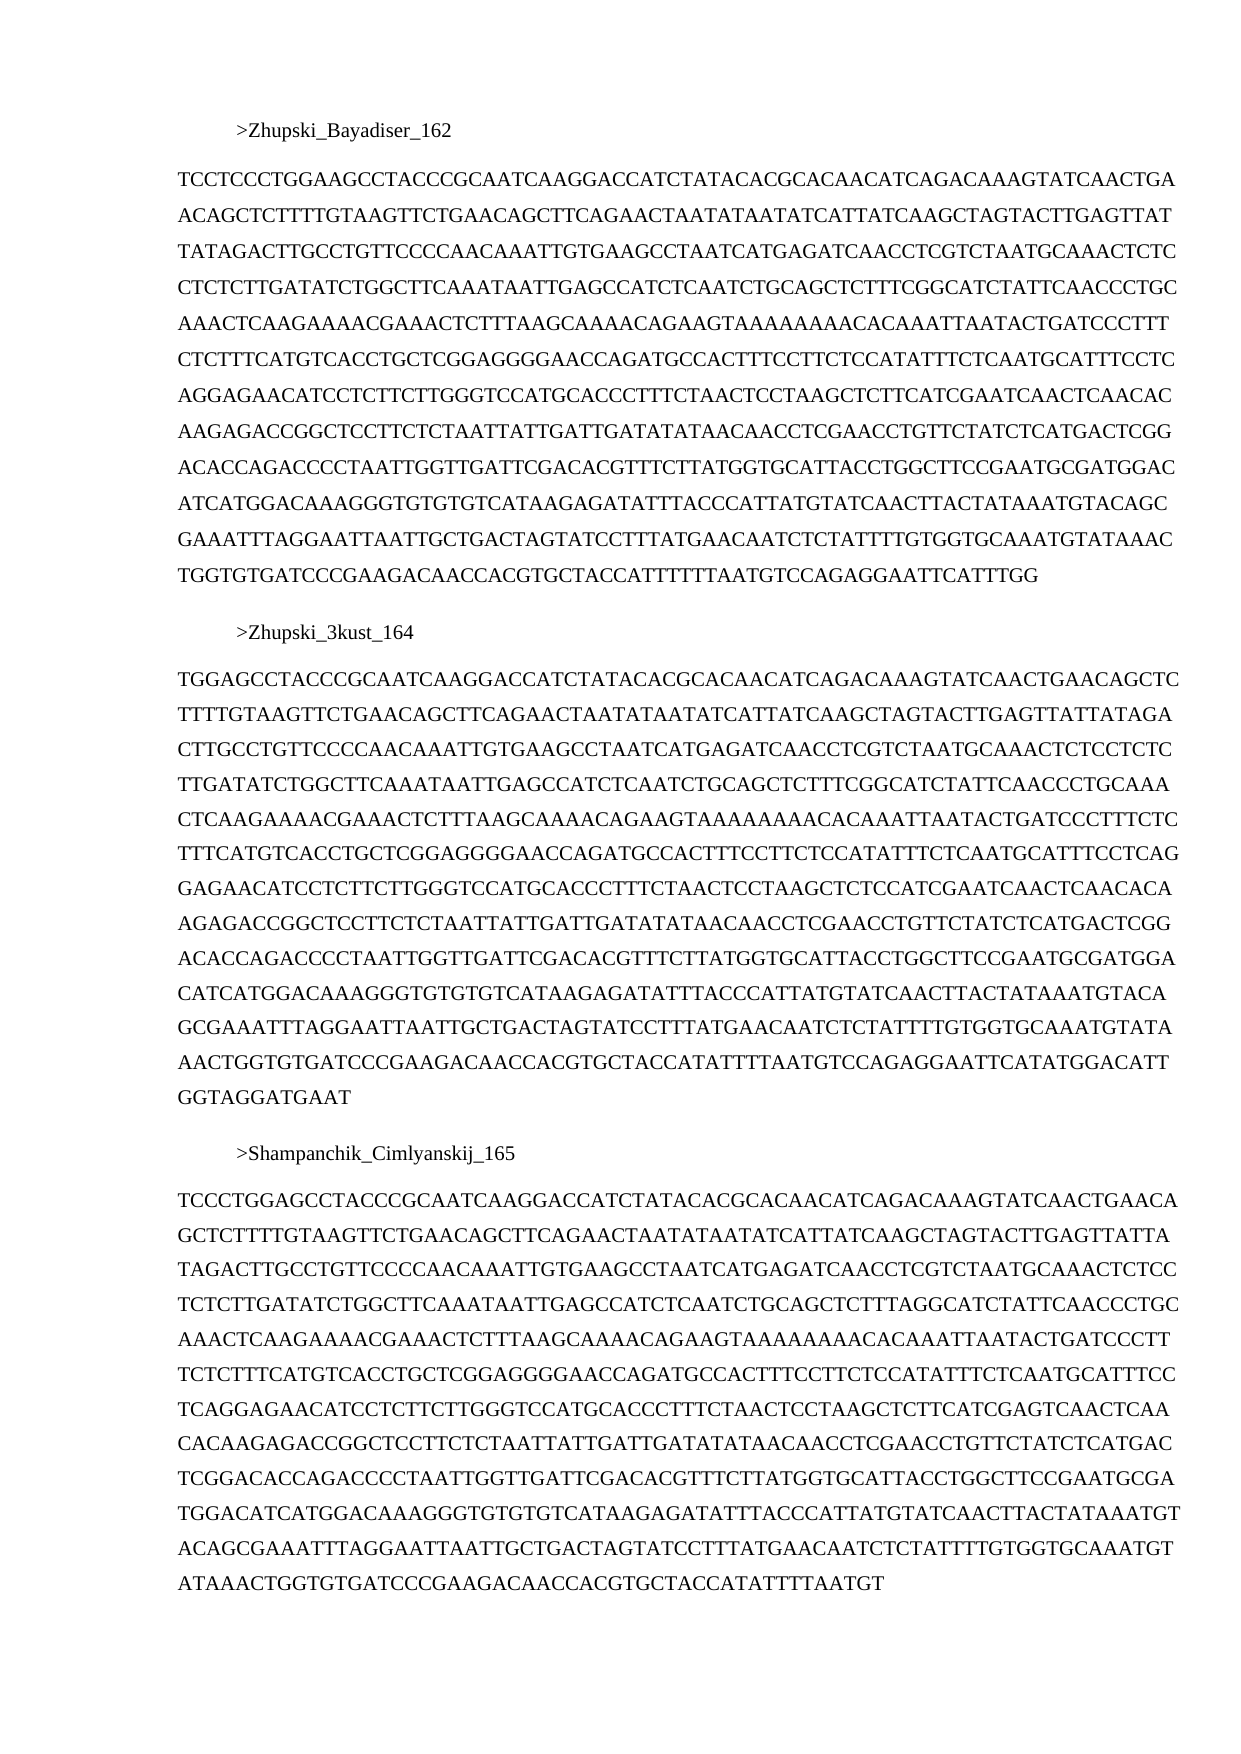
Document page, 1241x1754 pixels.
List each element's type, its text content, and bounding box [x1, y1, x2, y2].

text >Shampanchik_Cimlyanskij_165 [177, 1140, 1181, 1164]
text >Zhupski_3kust_164 [177, 620, 1181, 644]
text >Zhupski_Bayadiser_162 [177, 118, 1181, 142]
text TGGAGCCTACCCGCAATCAAGGACCATCTATACACGCACAACATCAGACAAAGTATCAACTGAACAGCTCTTTTGTAAGTTCTGAACAGCTTCAGAACTAATATAATATCATTATCAAGCTAGTACTTGAGTTATTATAGACTTGCCTGTTCCCCAACAAATTGTGAAGCCTAATCATGAGATCAACCTCGTCTAATGCAAACTCTCCTCTCTTGATATCTGGCTTCAAATAATTGAGCCATCTCAATCTGCAGCTCTTTCGGCATCTATTCAACCCTGCAAACTCAAGAAAACGAAACTCTTTAAGCAAAACAGAAGTAAAAAAAACACAAATTAATACTGATCCCTTTCTCTTTCATGTCACCTGCTCGGAGGGGAACCAGATGCCACTTTCCTTCTCCATATTTCTCAATGCATTTCCTCAGGAGAACATCCTCTTCTTGGGTCCATGCACCCTTTCTAACTCCTAAGCTCTCCATCGAATCAACTCAACACAAGAGACCGGCTCCTTCTCTAATTATTGATTGATATATAACAACCTCGAACCTGTTCTATCTCATGACTCGGACACCAGACCCCTAATTGGTTGATTCGACACGTTTCTTATGGTGCATTACCTGGCTTCCGAATGCGATGGACATCATGGACAAAGGGTGTGTGTCATAAGAGATATTTACCCATTATGTATCAACTTACTATAAATGTACAGCGAAATTTAGGAATTAATTGCTGACTAGTATCCTTTATGAACAATCTCTATTTTGTGGTGCAAATGTATAAACTGGTGTGATCCCGAAGACAACCACGTGCTACCATATTTTAATGTCCAGAGGAATTCATATGGACATTGGTAGGATGAAT [177, 667, 1181, 1109]
text TCCTCCCTGGAAGCCTACCCGCAATCAAGGACCATCTATACACGCACAACATCAGACAAAGTATCAACTGAACAGCTCTTTTGTAAGTTCTGAACAGCTTCAGAACTAATATAATATCATTATCAAGCTAGTACTTGAGTTATTATAGACTTGCCTGTTCCCCAACAAATTGTGAAGCCTAATCATGAGATCAACCTCGTCTAATGCAAACTCTCCTCTCTTGATATCTGGCTTCAAATAATTGAGCCATCTCAATCTGCAGCTCTTTCGGCATCTATTCAACCCTGCAAACTCAAGAAAACGAAACTCTTTAAGCAAAACAGAAGTAAAAAAAACACAAATTAATACTGATCCCTTTCTCTTTCATGTCACCTGCTCGGAGGGGAACCAGATGCCACTTTCCTTCTCCATATTTCTCAATGCATTTCCTCAGGAGAACATCCTCTTCTTGGGTCCATGCACCCTTTCTAACTCCTAAGCTCTTCATCGAATCAACTCAACACAAGAGACCGGCTCCTTCTCTAATTATTGATTGATATATAACAACCTCGAACCTGTTCTATCTCATGACTCGGACACCAGACCCCTAATTGGTTGATTCGACACGTTTCTTATGGTGCATTACCTGGCTTCCGAATGCGATGGACATCATGGACAAAGGGTGTGTGTCATAAGAGATATTTACCCATTATGTATCAACTTACTATAAATGTACAGCGAAATTTAGGAATTAATTGCTGACTAGTATCCTTTATGAACAATCTCTATTTTGTGGTGCAAATGTATAAACTGGTGTGATCCCGAAGACAACCACGTGCTACCATTTTTTAATGTCCAGAGGAATTCATTTGG [177, 167, 1181, 587]
text TCCCTGGAGCCTACCCGCAATCAAGGACCATCTATACACGCACAACATCAGACAAAGTATCAACTGAACAGCTCTTTTGTAAGTTCTGAACAGCTTCAGAACTAATATAATATCATTATCAAGCTAGTACTTGAGTTATTATAGACTTGCCTGTTCCCCAACAAATTGTGAAGCCTAATCATGAGATCAACCTCGTCTAATGCAAACTCTCCTCTCTTGATATCTGGCTTCAAATAATTGAGCCATCTCAATCTGCAGCTCTTTAGGCATCTATTCAACCCTGCAAACTCAAGAAAACGAAACTCTTTAAGCAAAACAGAAGTAAAAAAAACACAAATTAATACTGATCCCTTTCTCTTTCATGTCACCTGCTCGGAGGGGAACCAGATGCCACTTTCCTTCTCCATATTTCTCAATGCATTTCCTCAGGAGAACATCCTCTTCTTGGGTCCATGCACCCTTTCTAACTCCTAAGCTCTTCATCGAGTCAACTCAACACAAGAGACCGGCTCCTTCTCTAATTATTGATTGATATATAACAACCTCGAACCTGTTCTATCTCATGACTCGGACACCAGACCCCTAATTGGTTGATTCGACACGTTTCTTATGGTGCATTACCTGGCTTCCGAATGCGATGGACATCATGGACAAAGGGTGTGTGTCATAAGAGATATTTACCCATTATGTATCAACTTACTATAAATGTACAGCGAAATTTAGGAATTAATTGCTGACTAGTATCCTTTATGAACAATCTCTATTTTGTGGTGCAAATGTATAAACTGGTGTGATCCCGAAGACAACCACGTGCTACCATATTTTAATGT [177, 1188, 1181, 1594]
